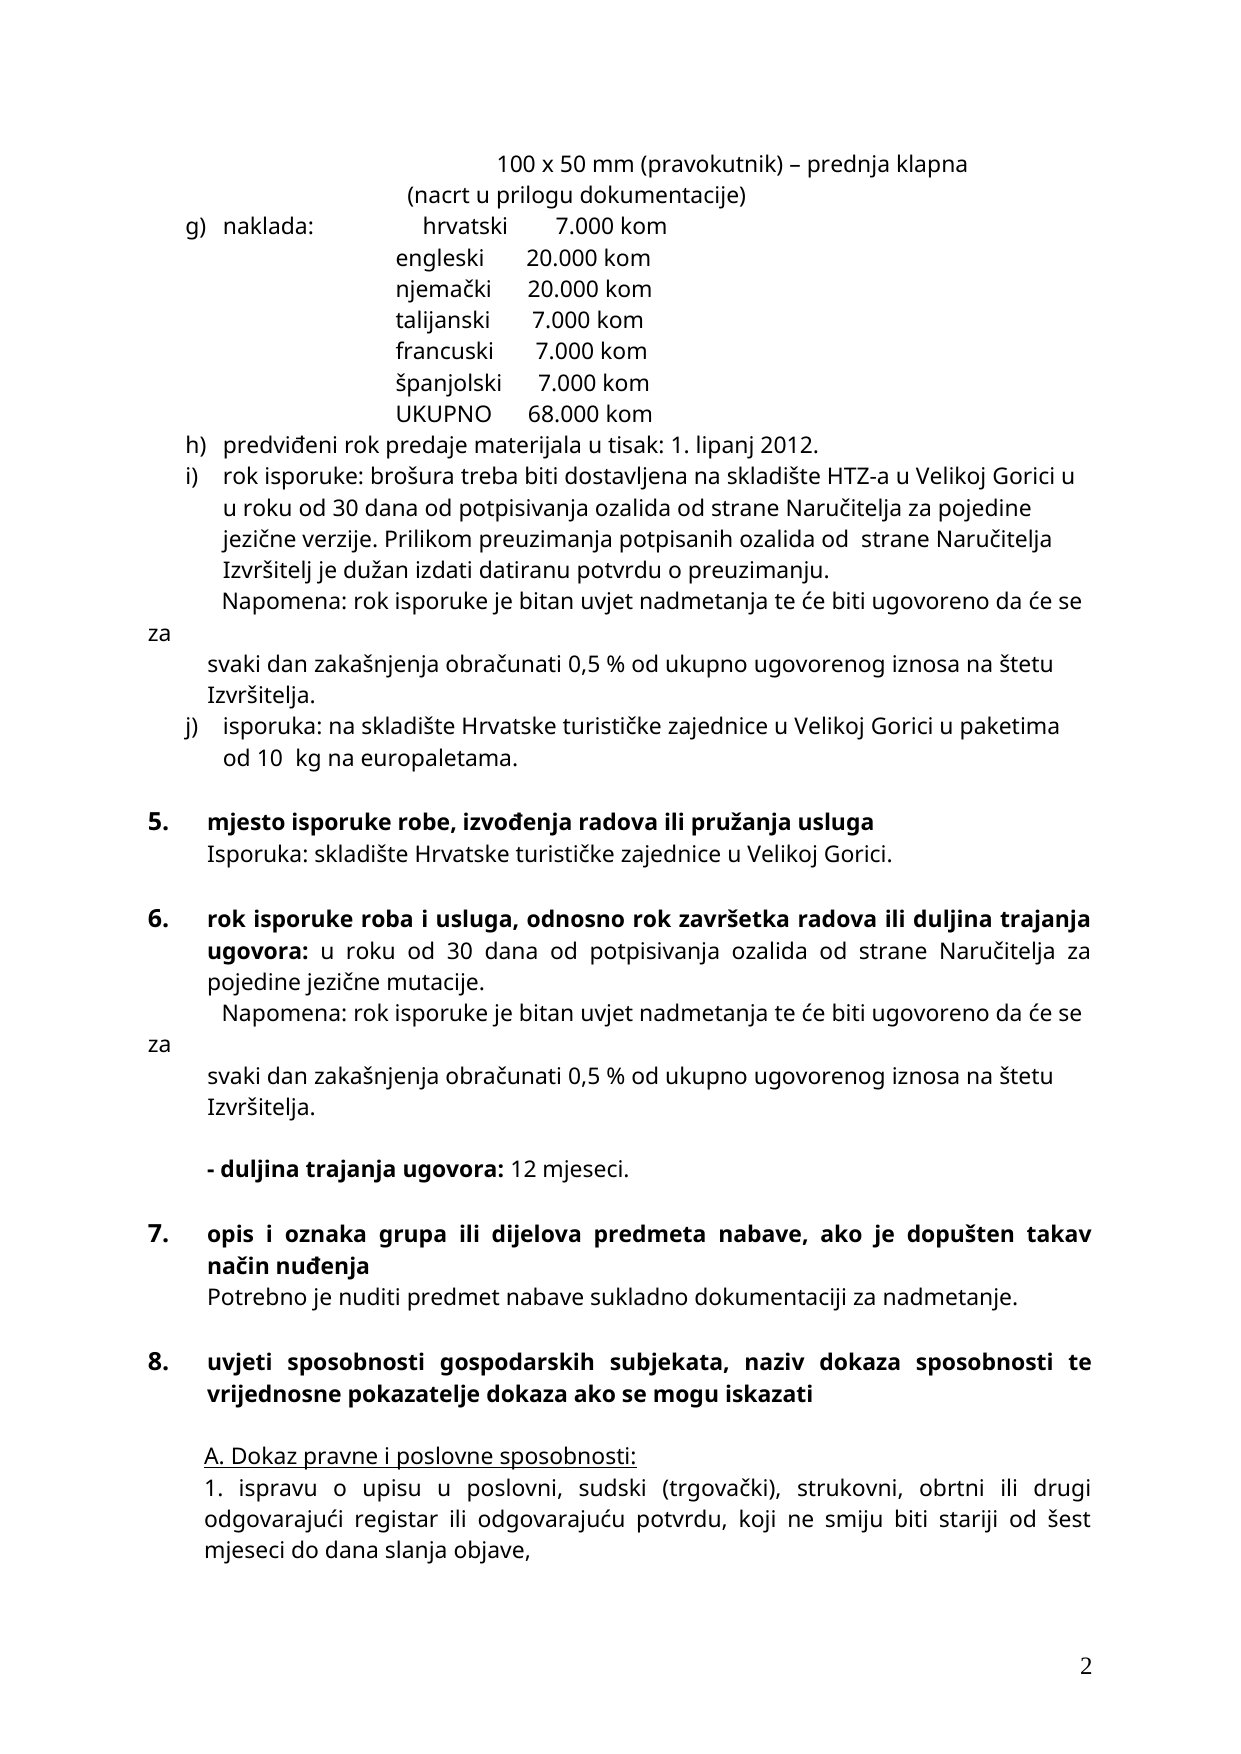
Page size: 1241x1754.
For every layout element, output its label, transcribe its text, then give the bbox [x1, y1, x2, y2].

text Isporuka: skladište Hrvatske turističke zajednice u Velikoj Gorici. [207, 838, 1092, 869]
text svaki dan zakašnjenja obračunati 0,5 % od ukupno ugovorenog iznosa na štetu [148, 1059, 1092, 1091]
list francuski 7.000 kom [223, 335, 1092, 366]
list UKUPNO 68.000 kom [223, 398, 1092, 429]
list rok isporuke roba i usluga, odnosno rok završetka radova ili duljina trajanja ugovora: u roku od 30 dana od potpisivanja ozalida od strane Naručitelja za pojedine jezične mutacije. [148, 901, 1092, 997]
text svaki dan zakašnjenja obračunati 0,5 % od ukupno ugovorenog iznosa na štetu [148, 648, 1092, 679]
list 100 x 50 mm (pravokutnik) – prednja klapna [223, 148, 1092, 179]
text A. Dokaz pravne i poslovne sposobnosti: [148, 1440, 1092, 1471]
list predviđeni rok predaje materijala u tisak: 1. lipanj 2012. [185, 429, 1092, 460]
list engleski 20.000 kom [223, 241, 1092, 273]
text Izvršitelja. [148, 1091, 1092, 1122]
text 1. ispravu o upisu u poslovni, sudski (trgovački), strukovni, obrtni ili drugi odgovarajući registar ili odgovarajuću potvrdu, koji ne smiju biti stariji od šest mjeseci do dana slanja objave, [204, 1471, 1092, 1565]
list naklada: hrvatski 7.000 kom [185, 210, 1092, 241]
list (nacrt u prilogu dokumentacije) [223, 179, 1092, 210]
list uvjeti sposobnosti gospodarskih subjekata, naziv dokaza sposobnosti te vrijednosne pokazatelje dokaza ako se mogu iskazati [148, 1344, 1092, 1409]
list mjesto isporuke robe, izvođenja radova ili pružanja usluga [148, 804, 1092, 838]
list španjolski 7.000 kom [223, 366, 1092, 398]
text Izvršitelja. [148, 679, 1092, 710]
list rok isporuke: brošura treba biti dostavljena na skladište HTZ-a u Velikoj Gorici u u roku od 30 dana od potpisivanja ozalida od strane Naručitelja za pojedine jezične verzije. Prilikom preuzimanja potpisanih ozalida od strane Naručitelja Izvršitelj je dužan izdati datiranu potvrdu o preuzimanju. [185, 460, 1092, 585]
list isporuka: na skladište Hrvatske turističke zajednice u Velikoj Gorici u paketima od 10 kg na europaletama. [185, 710, 1092, 773]
list talijanski 7.000 kom [223, 304, 1092, 335]
text Potrebno je nuditi predmet nabave sukladno dokumentaciji za nadmetanje. [207, 1281, 1092, 1312]
list njemački 20.000 kom [223, 273, 1092, 304]
text Napomena: rok isporuke je bitan uvjet nadmetanja te će biti ugovoreno da će se za [148, 585, 1092, 648]
list opis i oznaka grupa ili dijelova predmeta nabave, ako je dopušten takav način nuđenja [148, 1216, 1092, 1281]
text - duljina trajanja ugovora: 12 mjeseci. [207, 1153, 1092, 1184]
text Napomena: rok isporuke je bitan uvjet nadmetanja te će biti ugovoreno da će se za [148, 997, 1092, 1059]
